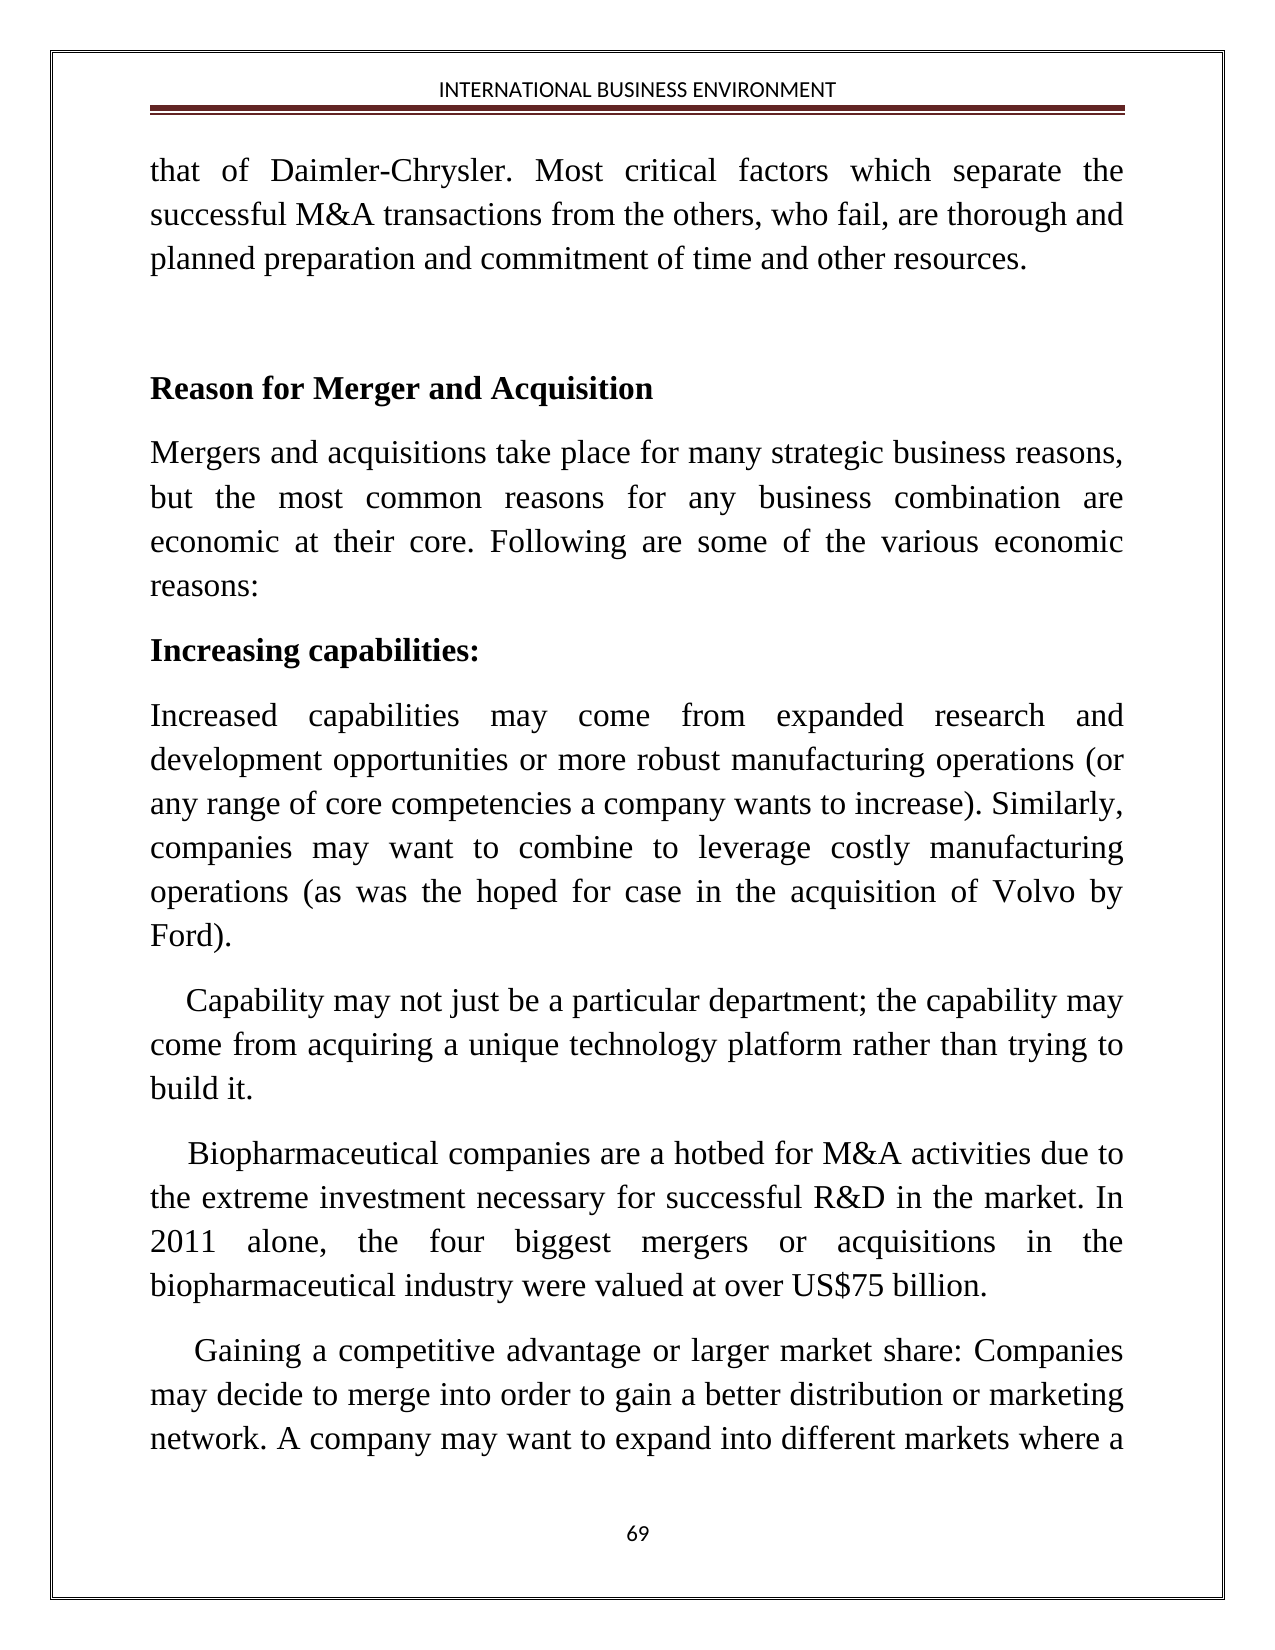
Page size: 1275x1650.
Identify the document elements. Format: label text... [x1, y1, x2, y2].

text Reason for Merger and Acquisition [150, 368, 1125, 406]
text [150, 1330, 1125, 1457]
text Increasing capabilities: [150, 630, 1125, 668]
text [150, 150, 1125, 276]
text Mergers and acquisitions take place for many strategic business reasons, but the most common reasons for any business combination are economic at their core. Following are some of the various economic reasons: [150, 433, 1125, 603]
text Capability may not just be a particular department; the capability may come from acquiring a unique technology platform rather than trying to build it. [150, 980, 1125, 1106]
text Increased capabilities may come from expanded research and development opportunities or more robust manufacturing operations (or any range of core competencies a company wants to increase). Similarly, companies may want to combine to leverage costly manufacturing operations (as was the hoped for case in the acquisition of Volvo by Ford). [150, 695, 1125, 953]
text Biopharmaceutical companies are a hotbed for M&A activities due to the extreme investment necessary for successful R&D in the market. In 2011 alone, the four biggest mergers or acquisitions in the biopharmaceutical industry were valued at over US$75 billion. [150, 1133, 1125, 1303]
